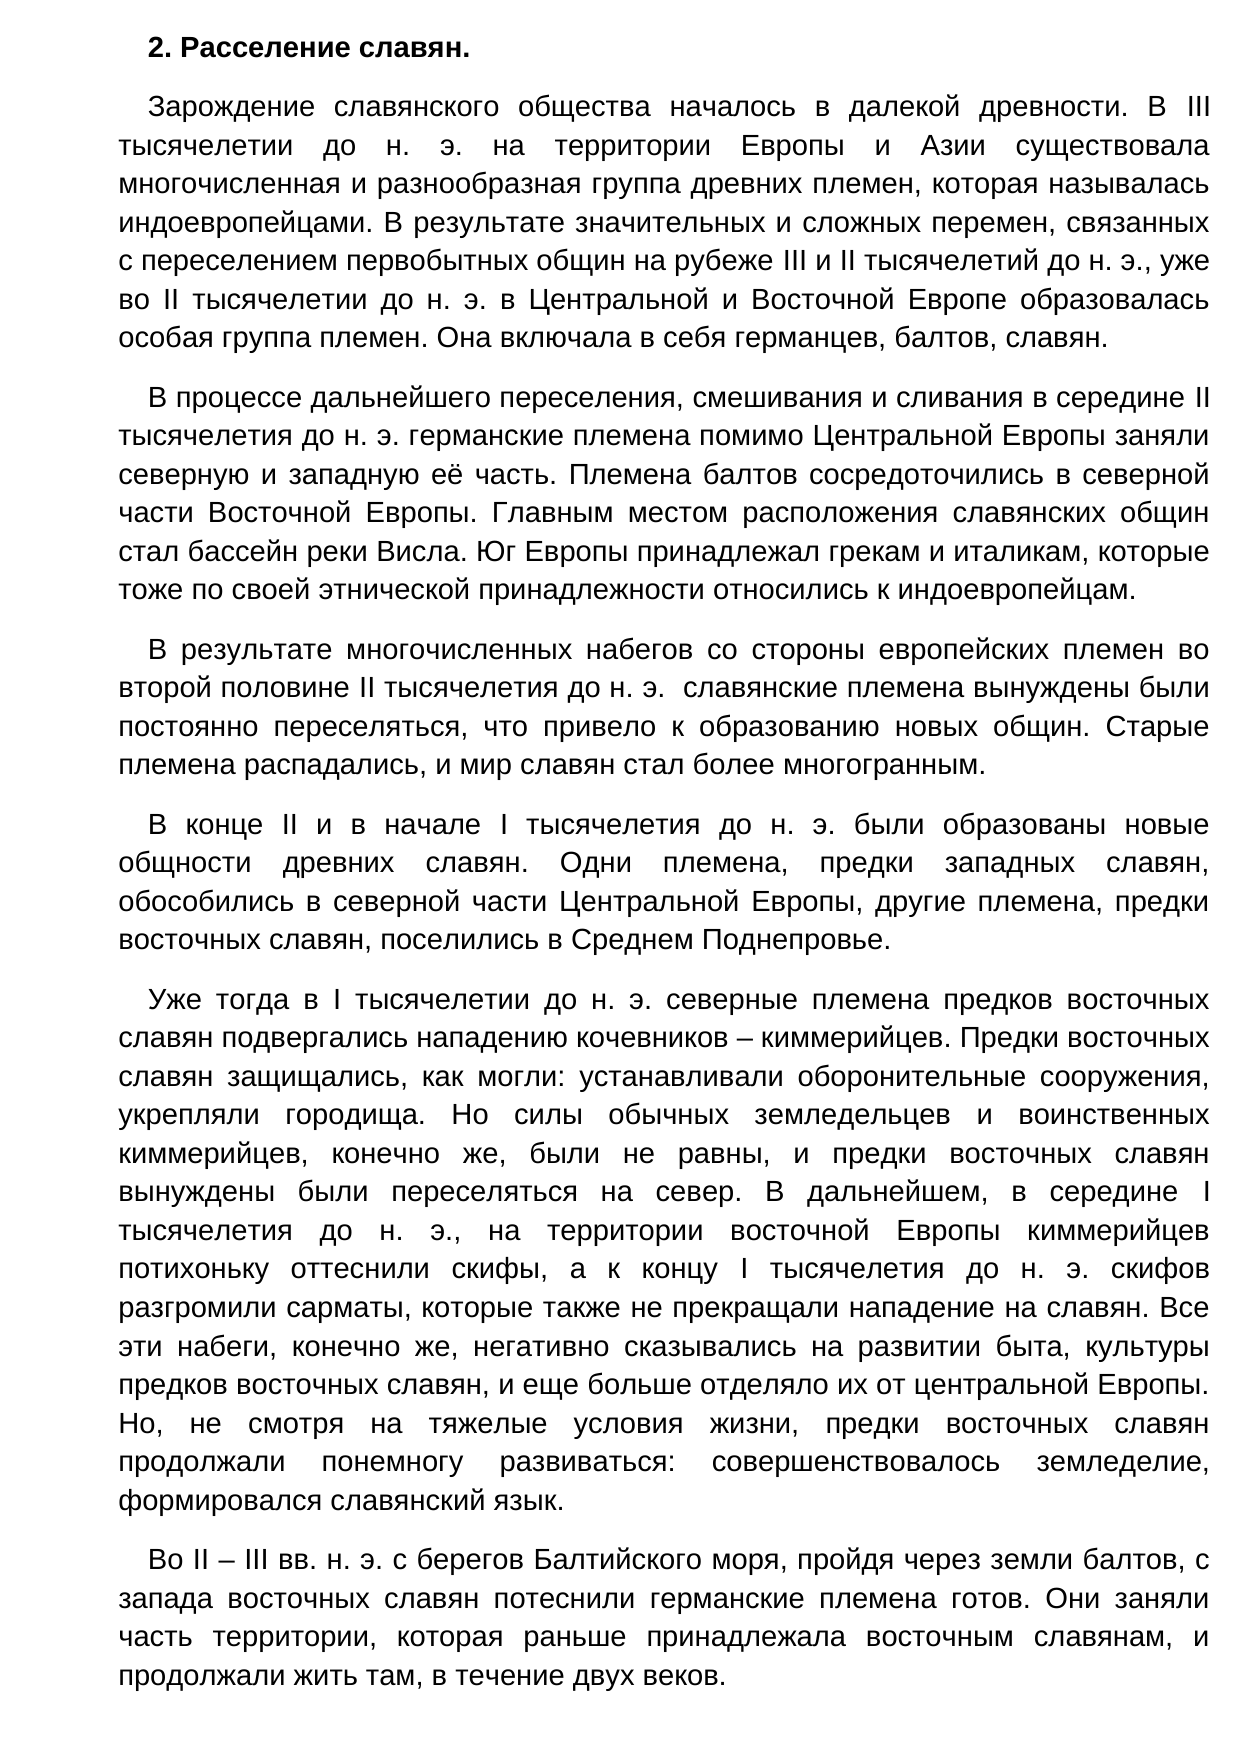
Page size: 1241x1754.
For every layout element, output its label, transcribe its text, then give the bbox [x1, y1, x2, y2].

text В процессе дальнейшего переселения, смешивания и сливания в середине II тысячелетия до н. э. германские племена помимо Центральной Европы заняли северную и западную её часть. Племена балтов сосредоточились в северной части Восточной Европы. Главным местом расположения славянских общин стал бассейн реки Висла. Юг Европы принадлежал грекам и италикам, которые тоже по своей этнической принадлежности относились к индоевропейцам. [118, 379, 1211, 606]
text В конце II и в начале I тысячелетия до н. э. были образованы новые общности древних славян. Одни племена, предки западных славян, обособились в северной части Центральной Европы, другие племена, предки восточных славян, поселились в Среднем Поднепровье. [118, 807, 1211, 956]
text Зарождение славянского общества началось в далекой древности. В III тысячелетии до н. э. на территории Европы и Азии существовала многочисленная и разнообразная группа древних племен, которая называлась индоевропейцами. В результате значительных и сложных перемен, связанных с переселением первобытных общин на рубеже III и II тысячелетий до н. э., уже во II тысячелетии до н. э. в Центральной и Восточной Европе образовалась особая группа племен. Она включала в себя германцев, балтов, славян. [118, 89, 1211, 354]
text В результате многочисленных набегов со стороны европейских племен во второй половине II тысячелетия до н. э. славянские племена вынуждены были постоянно переселяться, что привело к образованию новых общин. Старые племена распадались, и мир славян стал более многогранным. [118, 632, 1211, 781]
text 2. Расселение славян. [148, 29, 1211, 63]
text Во II – III вв. н. э. с берегов Балтийского моря, пройдя через земли балтов, с запада восточных славян потеснили германские племена готов. Они заняли часть территории, которая раньше принадлежала восточным славянам, и продолжали жить там, в течение двух веков. [118, 1542, 1211, 1691]
text Уже тогда в I тысячелетии до н. э. северные племена предков восточных славян подвергались нападению кочевников – киммерийцев. Предки восточных славян защищались, как могли: устанавливали оборонительные сооружения, укрепляли городища. Но силы обычных земледельцев и воинственных киммерийцев, конечно же, были не равны, и предки восточных славян вынуждены были переселяться на север. В дальнейшем, в середине I тысячелетия до н. э., на территории восточной Европы киммерийцев потихоньку оттеснили скифы, а к концу I тысячелетия до н. э. скифов разгромили сарматы, которые также не прекращали нападение на славян. Все эти набеги, конечно же, негативно сказывались на развитии быта, культуры предков восточных славян, и еще больше отделяло их от центральной Европы. Но, не смотря на тяжелые условия жизни, предки восточных славян продолжали понемногу развиваться: совершенствовалось земледелие, формировался славянский язык. [118, 982, 1211, 1516]
